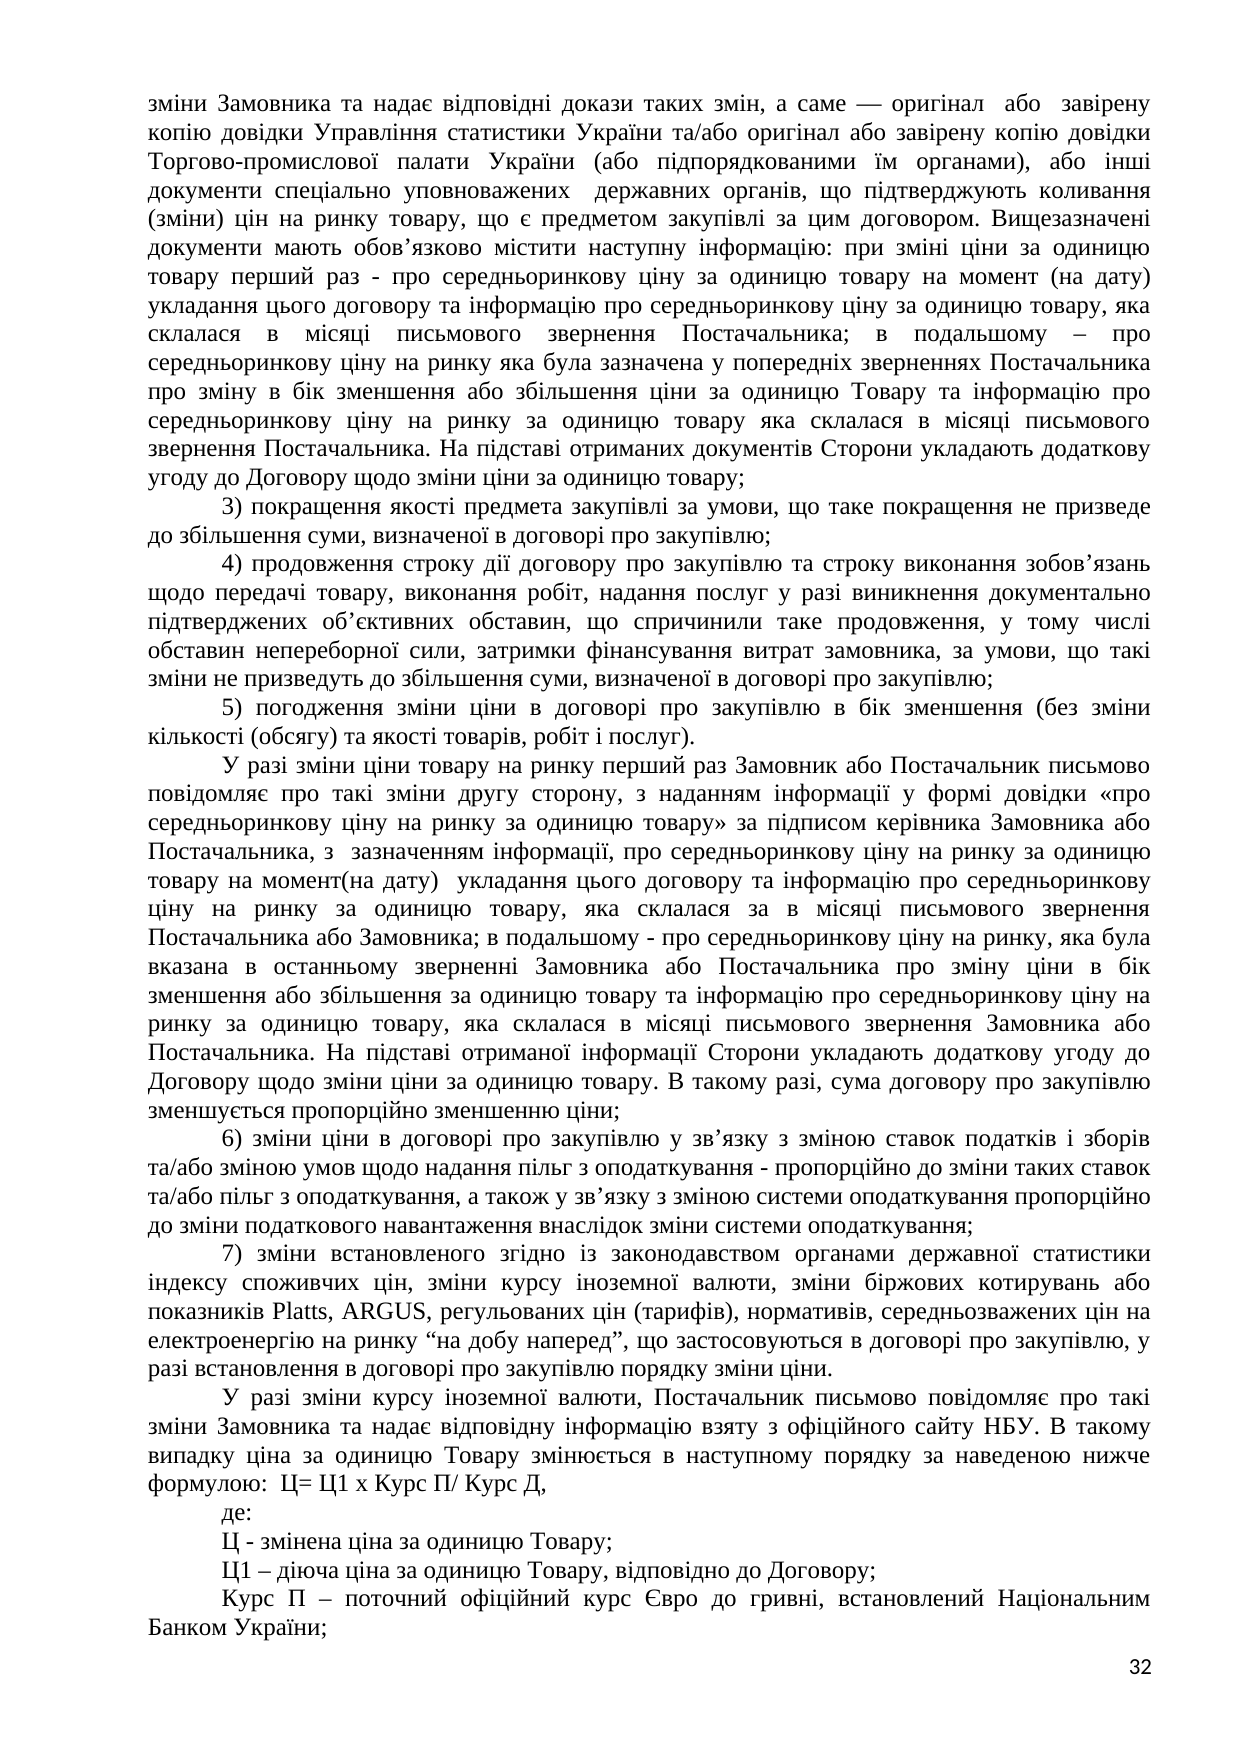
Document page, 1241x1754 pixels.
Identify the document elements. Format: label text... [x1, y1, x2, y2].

text Ц1 – діюча ціна за одиницю Товару, відповідно до Договору; [148, 1555, 1152, 1583]
text У разі зміни курсу іноземної валюти, Постачальник письмово повідомляє про такі зміни Замовника та надає відповідну інформацію взяту з офіційного сайту НБУ. В такому випадку ціна за одиницю Товару змінюється в наступному порядку за наведеною нижче формулою: Ц= Ц1 х Курс П/ Курс Д, [148, 1382, 1152, 1497]
text У разі зміни ціни товару на ринку перший раз Замовник або Постачальник письмово повідомляє про такі зміни другу сторону, з наданням інформації у формі довідки «про середньоринкову ціну на ринку за одиницю товару» за підписом керівника Замовника або Постачальника, з зазначенням інформації, про середньоринкову ціну на ринку за одиницю товару на момент(на дату) укладання цього договору та інформацію про середньоринкову ціну на ринку за одиницю товару, яка склалася за в місяці письмового звернення Постачальника або Замовника; в подальшому - про середньоринкову ціну на ринку, яка була вказана в останньому зверненні Замовника або Постачальника про зміну ціни в бік зменшення або збільшення за одиницю товару та інформацію про середньоринкову ціну на ринку за одиницю товару, яка склалася в місяці письмового звернення Замовника або Постачальника. На підставі отриманої інформації Сторони укладають додаткову угоду до Договору щодо зміни ціни за одиницю товару. В такому разі, сума договору про закупівлю зменшується пропорційно зменшенню ціни; [148, 750, 1152, 1123]
text Ц - змінена ціна за одиницю Товару; [148, 1526, 1152, 1555]
text де: [148, 1497, 1152, 1526]
text 6) зміни ціни в договорі про закупівлю у зв’язку з зміною ставок податків і зборів та/або зміною умов щодо надання пільг з оподаткування - пропорційно до зміни таких ставок та/або пільг з оподаткування, а також у зв’язку з зміною системи оподаткування пропорційно до зміни податкового навантаження внаслідок зміни системи оподаткування; [148, 1123, 1152, 1238]
text 7) зміни встановленого згідно із законодавством органами державної статистики індексу споживчих цін, зміни курсу іноземної валюти, зміни біржових котирувань або показників Platts, ARGUS, регульованих цін (тарифів), нормативів, середньозважених цін на електроенергію на ринку “на добу наперед”, що застосовуються в договорі про закупівлю, у разі встановлення в договорі про закупівлю порядку зміни ціни. [148, 1238, 1152, 1382]
text Курс П – поточний офіційний курс Євро до гривні, встановлений Національним Банком України; [148, 1583, 1152, 1641]
text 5) погодження зміни ціни в договорі про закупівлю в бік зменшення (без зміни кількості (обсягу) та якості товарів, робіт і послуг). [148, 692, 1152, 750]
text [148, 88, 1152, 491]
text 3) покращення якості предмета закупівлі за умови, що таке покращення не призведе до збільшення суми, визначеної в договорі про закупівлю; [148, 491, 1152, 548]
text 4) продовження строку дії договору про закупівлю та строку виконання зобов’язань щодо передачі товару, виконання робіт, надання послуг у разі виникнення документально підтверджених об’єктивних обставин, що спричинили таке продовження, у тому числі обставин непереборної сили, затримки фінансування витрат замовника, за умови, що такі зміни не призведуть до збільшення суми, визначеної в договорі про закупівлю; [148, 548, 1152, 692]
